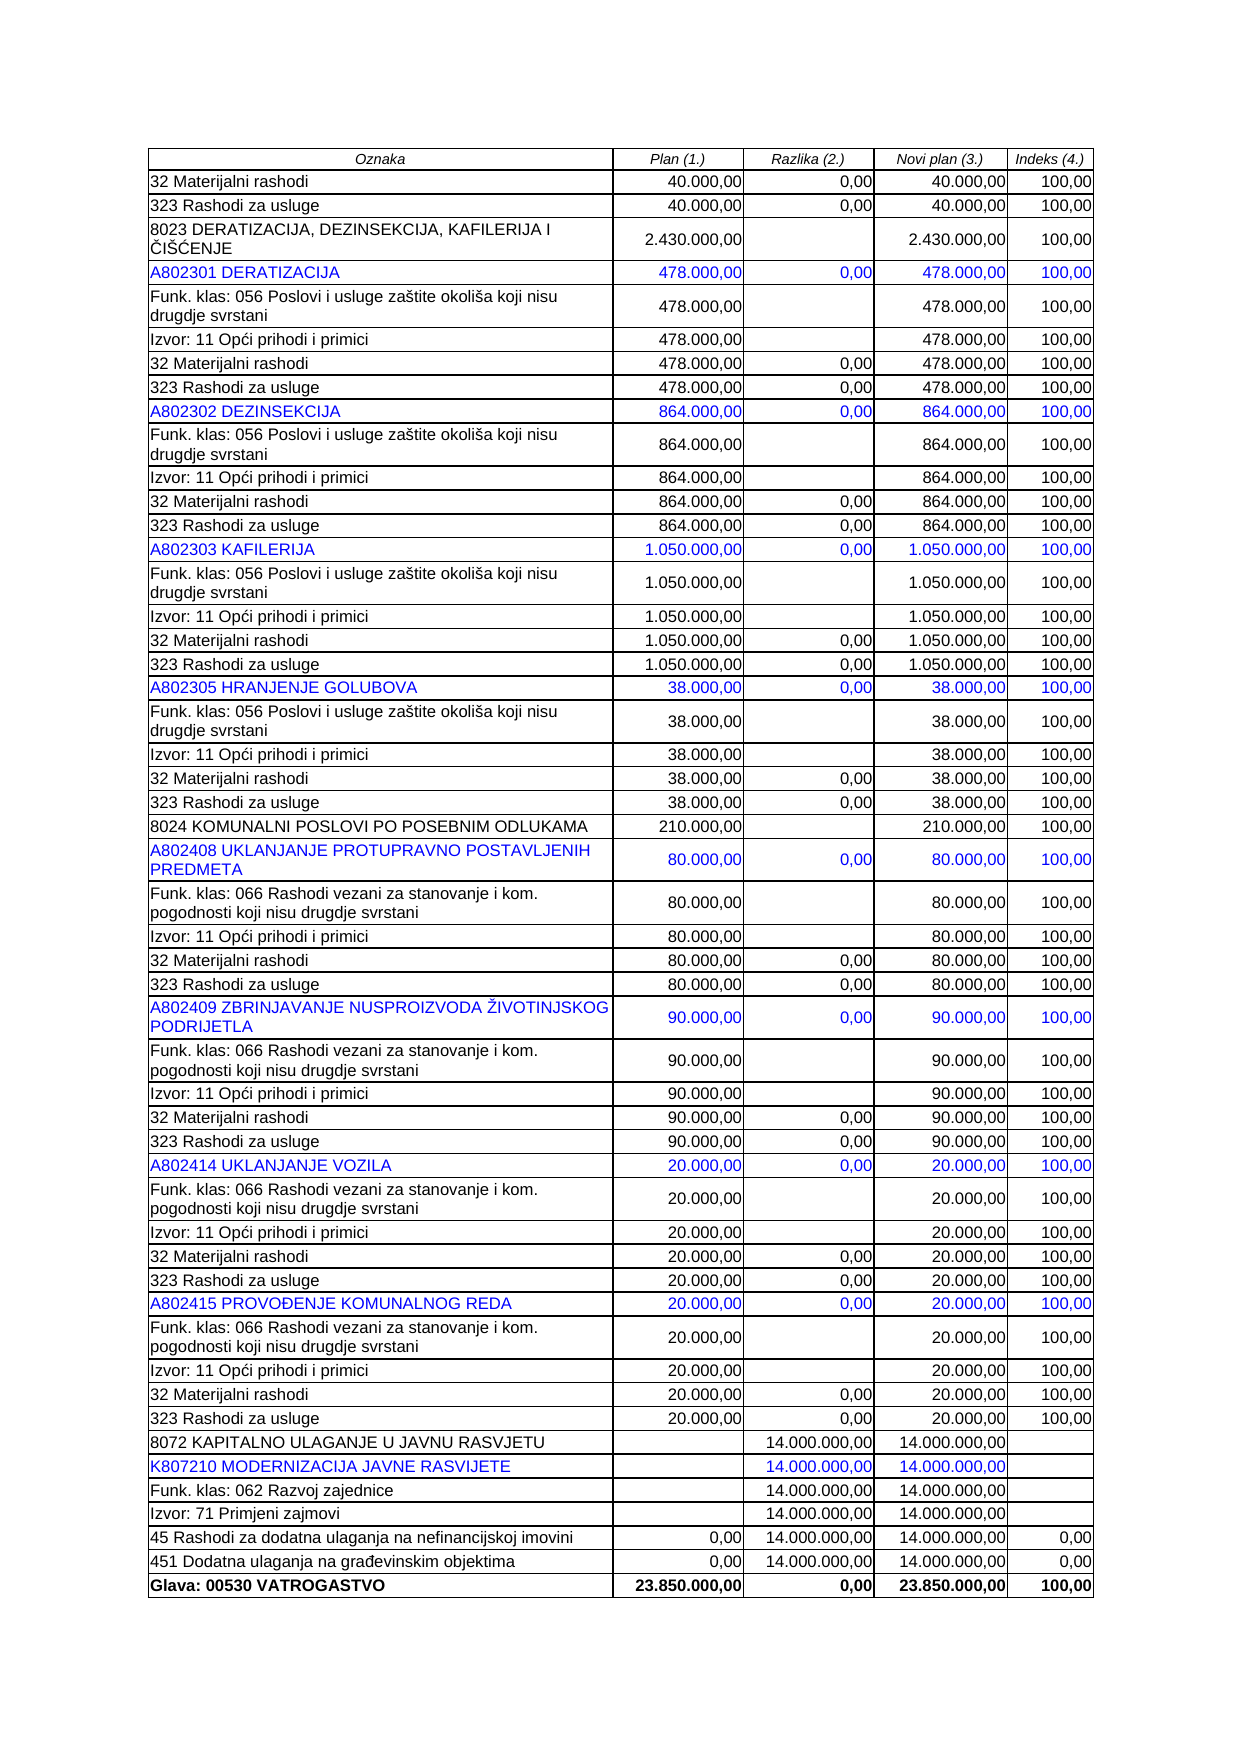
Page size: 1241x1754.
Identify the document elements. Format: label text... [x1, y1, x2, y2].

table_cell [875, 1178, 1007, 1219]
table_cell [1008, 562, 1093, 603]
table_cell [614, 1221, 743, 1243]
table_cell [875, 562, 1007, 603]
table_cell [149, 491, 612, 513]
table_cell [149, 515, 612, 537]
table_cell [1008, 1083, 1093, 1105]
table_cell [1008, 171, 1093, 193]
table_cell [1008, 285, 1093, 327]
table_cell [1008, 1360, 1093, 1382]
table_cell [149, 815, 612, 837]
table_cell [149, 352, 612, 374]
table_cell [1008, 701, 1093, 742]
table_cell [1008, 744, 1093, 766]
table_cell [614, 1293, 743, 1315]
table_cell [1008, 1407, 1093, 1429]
table_header Novi plan (3.) [875, 149, 1007, 169]
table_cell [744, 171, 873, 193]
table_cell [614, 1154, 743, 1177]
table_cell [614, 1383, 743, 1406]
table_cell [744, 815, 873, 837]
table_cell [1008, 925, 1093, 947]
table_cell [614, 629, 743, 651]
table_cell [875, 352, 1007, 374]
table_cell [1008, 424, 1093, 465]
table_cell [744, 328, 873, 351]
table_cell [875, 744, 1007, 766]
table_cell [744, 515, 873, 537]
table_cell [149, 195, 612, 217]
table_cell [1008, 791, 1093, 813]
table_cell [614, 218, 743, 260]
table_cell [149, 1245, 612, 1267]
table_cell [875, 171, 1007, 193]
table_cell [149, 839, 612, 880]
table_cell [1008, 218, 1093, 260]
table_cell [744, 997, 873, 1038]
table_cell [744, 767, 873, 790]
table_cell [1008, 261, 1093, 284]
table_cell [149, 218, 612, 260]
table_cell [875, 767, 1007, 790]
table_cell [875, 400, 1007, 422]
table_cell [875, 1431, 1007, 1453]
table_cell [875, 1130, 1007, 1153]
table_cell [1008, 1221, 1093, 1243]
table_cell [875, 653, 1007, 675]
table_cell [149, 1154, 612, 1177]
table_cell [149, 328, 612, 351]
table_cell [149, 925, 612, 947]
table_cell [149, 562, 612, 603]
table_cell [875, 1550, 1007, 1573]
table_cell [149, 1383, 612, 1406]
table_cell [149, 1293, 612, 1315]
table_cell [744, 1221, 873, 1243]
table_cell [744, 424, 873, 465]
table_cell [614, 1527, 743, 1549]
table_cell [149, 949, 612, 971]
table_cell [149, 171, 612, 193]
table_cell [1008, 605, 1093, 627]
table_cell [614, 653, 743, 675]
table_header Razlika (2.) [744, 149, 873, 169]
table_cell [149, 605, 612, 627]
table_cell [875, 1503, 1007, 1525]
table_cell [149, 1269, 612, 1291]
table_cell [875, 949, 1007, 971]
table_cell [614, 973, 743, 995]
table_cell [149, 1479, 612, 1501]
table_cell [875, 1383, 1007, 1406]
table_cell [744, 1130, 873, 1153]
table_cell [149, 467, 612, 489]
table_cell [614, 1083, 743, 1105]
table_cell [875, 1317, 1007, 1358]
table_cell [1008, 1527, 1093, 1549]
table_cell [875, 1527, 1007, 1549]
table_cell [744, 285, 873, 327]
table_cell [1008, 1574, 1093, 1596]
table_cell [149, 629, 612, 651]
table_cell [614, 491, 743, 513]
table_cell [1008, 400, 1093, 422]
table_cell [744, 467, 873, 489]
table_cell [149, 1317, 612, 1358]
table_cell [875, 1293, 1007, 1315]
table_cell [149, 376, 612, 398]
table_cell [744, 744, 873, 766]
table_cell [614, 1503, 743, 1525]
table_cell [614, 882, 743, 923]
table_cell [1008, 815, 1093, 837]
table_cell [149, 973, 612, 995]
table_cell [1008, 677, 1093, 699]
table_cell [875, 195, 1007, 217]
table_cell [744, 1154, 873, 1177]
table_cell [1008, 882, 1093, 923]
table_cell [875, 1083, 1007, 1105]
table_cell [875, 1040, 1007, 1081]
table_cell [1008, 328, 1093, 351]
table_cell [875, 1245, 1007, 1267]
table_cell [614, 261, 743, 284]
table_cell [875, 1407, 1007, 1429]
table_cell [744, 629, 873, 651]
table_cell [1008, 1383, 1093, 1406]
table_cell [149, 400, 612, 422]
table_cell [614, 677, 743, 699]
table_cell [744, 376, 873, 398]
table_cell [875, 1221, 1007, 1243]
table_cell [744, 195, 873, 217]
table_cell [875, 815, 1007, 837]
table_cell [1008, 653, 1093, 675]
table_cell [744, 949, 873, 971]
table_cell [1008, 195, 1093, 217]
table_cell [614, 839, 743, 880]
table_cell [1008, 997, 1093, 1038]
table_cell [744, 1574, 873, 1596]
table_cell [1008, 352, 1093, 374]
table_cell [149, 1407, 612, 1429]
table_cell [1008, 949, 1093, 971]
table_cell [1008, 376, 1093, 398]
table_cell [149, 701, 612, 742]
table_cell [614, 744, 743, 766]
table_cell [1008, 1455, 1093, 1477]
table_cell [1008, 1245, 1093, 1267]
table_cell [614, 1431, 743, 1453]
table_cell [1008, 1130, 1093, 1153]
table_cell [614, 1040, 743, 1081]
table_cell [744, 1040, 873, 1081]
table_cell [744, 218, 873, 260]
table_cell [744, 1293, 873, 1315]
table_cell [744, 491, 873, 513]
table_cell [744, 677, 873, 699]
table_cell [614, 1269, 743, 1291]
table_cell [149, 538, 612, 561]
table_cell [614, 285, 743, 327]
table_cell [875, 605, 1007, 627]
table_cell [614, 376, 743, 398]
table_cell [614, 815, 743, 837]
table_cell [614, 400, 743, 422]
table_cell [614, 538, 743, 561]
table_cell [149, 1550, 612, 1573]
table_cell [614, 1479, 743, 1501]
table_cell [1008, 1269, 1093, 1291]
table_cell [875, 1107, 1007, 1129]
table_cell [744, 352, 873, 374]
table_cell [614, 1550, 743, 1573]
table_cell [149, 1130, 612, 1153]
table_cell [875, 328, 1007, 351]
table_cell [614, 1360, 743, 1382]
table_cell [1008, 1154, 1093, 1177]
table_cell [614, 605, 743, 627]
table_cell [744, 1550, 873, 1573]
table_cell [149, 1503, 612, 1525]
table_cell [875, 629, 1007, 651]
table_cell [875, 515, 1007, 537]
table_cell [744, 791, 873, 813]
table_header Oznaka [149, 149, 612, 169]
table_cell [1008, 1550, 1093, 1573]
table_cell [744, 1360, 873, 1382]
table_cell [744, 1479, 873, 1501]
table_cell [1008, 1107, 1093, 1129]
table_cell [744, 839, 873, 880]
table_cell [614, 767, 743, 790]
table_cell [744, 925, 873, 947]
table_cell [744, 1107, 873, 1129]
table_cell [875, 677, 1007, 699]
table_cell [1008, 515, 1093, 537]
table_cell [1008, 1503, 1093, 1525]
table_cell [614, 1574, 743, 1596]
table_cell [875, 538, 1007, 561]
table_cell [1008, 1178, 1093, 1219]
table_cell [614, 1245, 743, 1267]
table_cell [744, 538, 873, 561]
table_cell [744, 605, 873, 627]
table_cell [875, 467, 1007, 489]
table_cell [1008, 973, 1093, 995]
table_header Plan (1.) [614, 149, 743, 169]
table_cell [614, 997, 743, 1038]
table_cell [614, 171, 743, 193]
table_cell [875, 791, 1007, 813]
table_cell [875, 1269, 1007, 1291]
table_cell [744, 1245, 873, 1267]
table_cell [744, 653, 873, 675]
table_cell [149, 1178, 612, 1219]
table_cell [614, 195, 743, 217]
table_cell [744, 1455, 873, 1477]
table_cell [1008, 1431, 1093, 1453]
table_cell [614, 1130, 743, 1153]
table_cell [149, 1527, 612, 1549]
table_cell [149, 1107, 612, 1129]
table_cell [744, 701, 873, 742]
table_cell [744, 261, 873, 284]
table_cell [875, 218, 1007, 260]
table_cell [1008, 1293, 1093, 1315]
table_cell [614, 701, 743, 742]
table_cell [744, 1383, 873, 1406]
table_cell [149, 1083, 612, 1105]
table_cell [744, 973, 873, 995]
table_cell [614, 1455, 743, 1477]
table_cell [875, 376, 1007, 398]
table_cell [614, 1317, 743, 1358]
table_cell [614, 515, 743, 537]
table_header Indeks (4.) [1008, 149, 1093, 169]
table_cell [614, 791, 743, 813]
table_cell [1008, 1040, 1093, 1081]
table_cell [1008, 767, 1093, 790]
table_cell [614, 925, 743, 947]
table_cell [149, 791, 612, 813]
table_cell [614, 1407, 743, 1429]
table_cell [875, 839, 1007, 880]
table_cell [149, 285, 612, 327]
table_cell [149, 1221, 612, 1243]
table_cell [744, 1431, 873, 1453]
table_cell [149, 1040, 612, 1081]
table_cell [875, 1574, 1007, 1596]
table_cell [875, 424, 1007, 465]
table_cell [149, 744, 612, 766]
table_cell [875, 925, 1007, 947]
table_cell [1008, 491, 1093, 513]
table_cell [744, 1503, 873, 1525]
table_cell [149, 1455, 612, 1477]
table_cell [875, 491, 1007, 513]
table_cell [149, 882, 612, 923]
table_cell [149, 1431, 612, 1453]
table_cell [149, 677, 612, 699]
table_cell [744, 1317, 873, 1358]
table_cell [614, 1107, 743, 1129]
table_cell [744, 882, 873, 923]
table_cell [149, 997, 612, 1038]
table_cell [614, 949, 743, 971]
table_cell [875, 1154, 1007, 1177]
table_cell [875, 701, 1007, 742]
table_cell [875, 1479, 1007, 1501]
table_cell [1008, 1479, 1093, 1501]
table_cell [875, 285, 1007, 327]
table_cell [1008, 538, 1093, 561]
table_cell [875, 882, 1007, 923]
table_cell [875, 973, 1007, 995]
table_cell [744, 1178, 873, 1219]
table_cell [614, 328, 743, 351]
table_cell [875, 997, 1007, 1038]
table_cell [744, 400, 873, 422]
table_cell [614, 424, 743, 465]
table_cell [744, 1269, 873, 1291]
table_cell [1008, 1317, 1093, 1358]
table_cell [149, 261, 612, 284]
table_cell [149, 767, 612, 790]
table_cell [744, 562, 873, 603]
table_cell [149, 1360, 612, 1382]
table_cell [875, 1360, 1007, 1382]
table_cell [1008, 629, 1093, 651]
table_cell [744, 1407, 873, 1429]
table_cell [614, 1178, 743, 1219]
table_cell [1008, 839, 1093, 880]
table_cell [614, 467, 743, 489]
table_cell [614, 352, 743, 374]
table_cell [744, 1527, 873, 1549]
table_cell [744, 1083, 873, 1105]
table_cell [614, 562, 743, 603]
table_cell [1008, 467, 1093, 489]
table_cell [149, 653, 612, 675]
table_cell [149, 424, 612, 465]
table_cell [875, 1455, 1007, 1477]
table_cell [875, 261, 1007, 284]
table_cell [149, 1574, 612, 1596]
